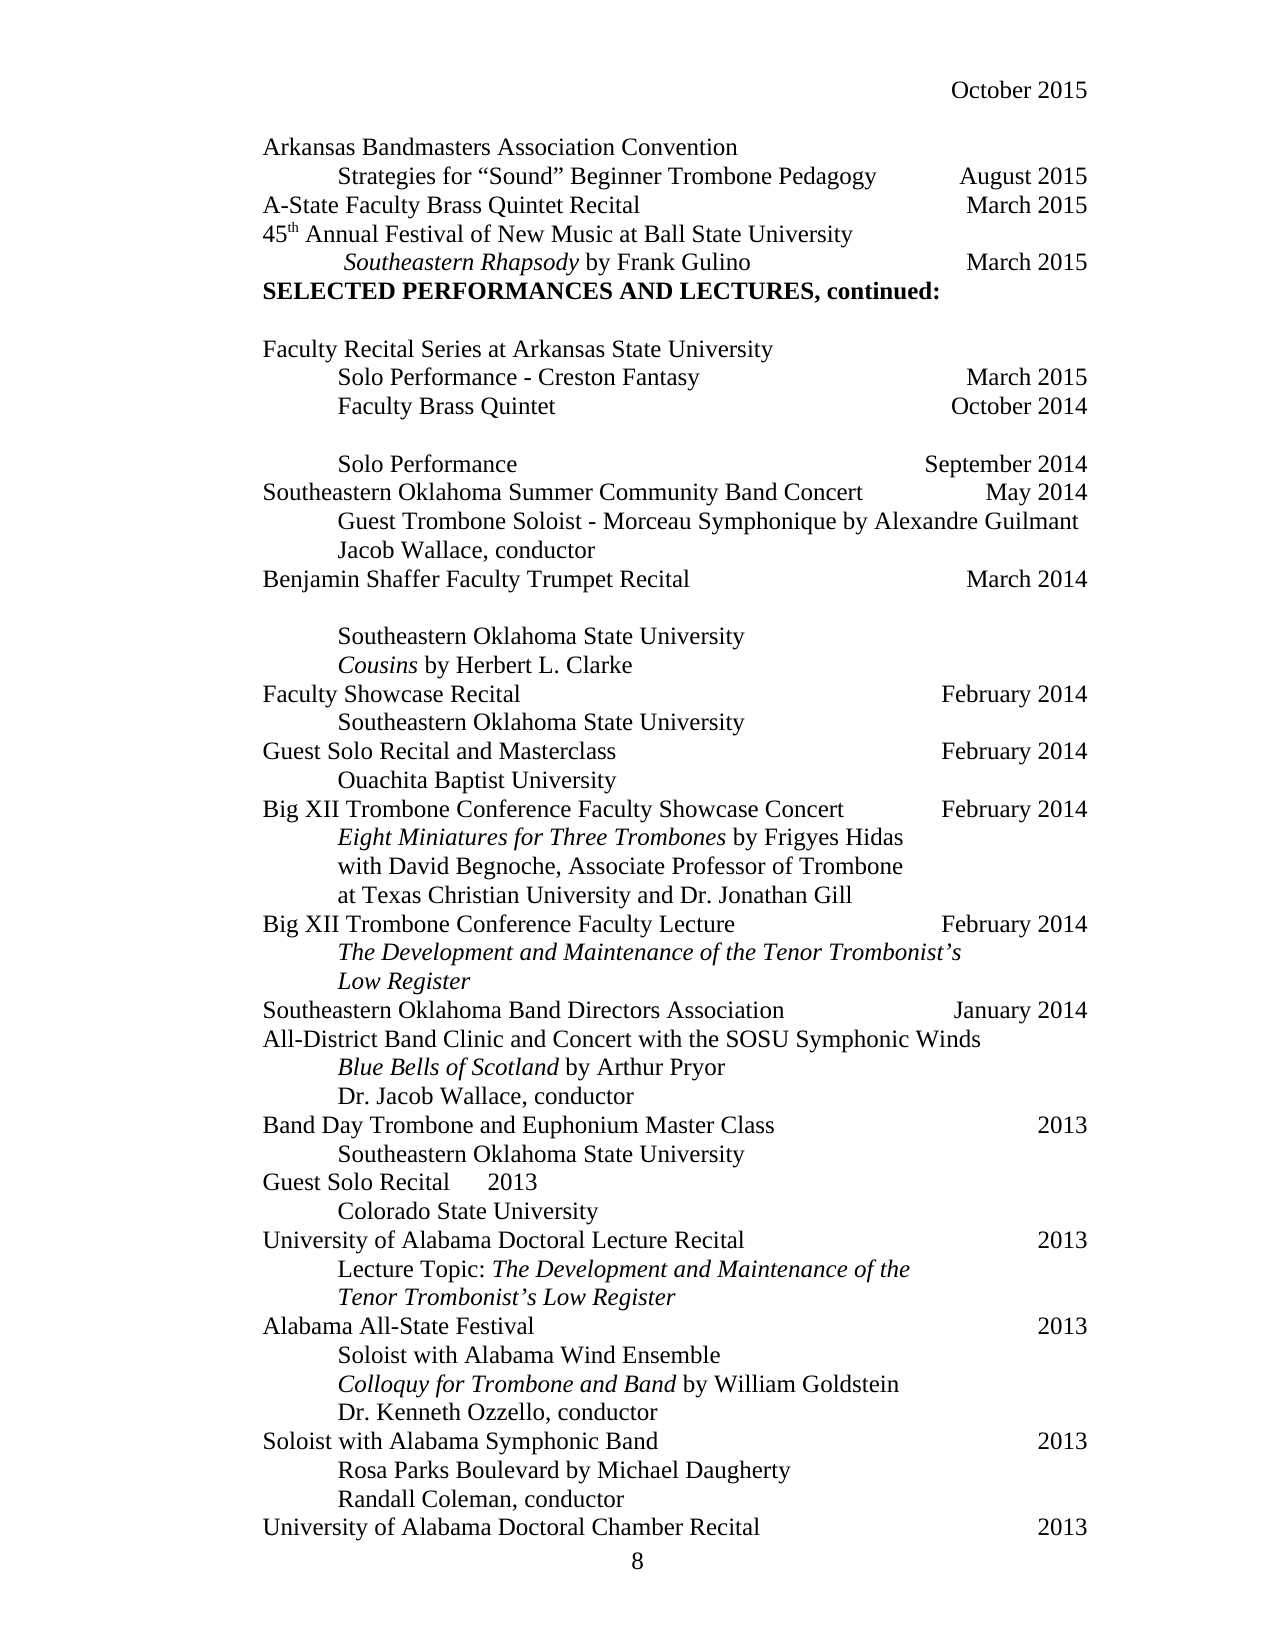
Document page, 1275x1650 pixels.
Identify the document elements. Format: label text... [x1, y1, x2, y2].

text Lecture Topic: The Development and Maintenance of the [262, 1254, 1087, 1282]
text at Texas Christian University and Dr. Jonathan Gill [337, 880, 1087, 909]
text Solo Performance - Creston Fantasy March 2015 [187, 362, 1087, 391]
text University of Alabama Doctoral Chamber Recital 2013 [187, 1512, 1087, 1541]
text Jacob Wallace, conductor [187, 535, 1087, 564]
text Benjamin Shaffer Faculty Trumpet Recital March 2014 [187, 564, 1087, 621]
text Southeastern Oklahoma Band Directors Association January 2014 [187, 995, 1087, 1024]
text Low Register [187, 966, 1087, 995]
text Randall Coleman, conductor [187, 1484, 1087, 1512]
text Faculty Showcase Recital February 2014 [187, 679, 1087, 707]
text Big XII Trombone Conference Faculty Showcase Concert February 2014 [187, 794, 1087, 822]
text Southeastern Oklahoma Summer Community Band Concert May 2014 [187, 477, 1087, 506]
text 45th Annual Festival of New Music at Ball State University [187, 219, 1087, 247]
text The Development and Maintenance of the Tenor Trombonist’s [187, 937, 1087, 966]
text Guest Trombone Soloist - Morceau Symphonique by Alexandre Guilmant [187, 506, 1087, 535]
text Rosa Parks Boulevard by Michael Daugherty [187, 1455, 1087, 1484]
text Faculty Brass Quintet October 2014 [187, 391, 1087, 449]
text Tenor Trombonist’s Low Register [262, 1282, 1087, 1311]
text Eight Miniatures for Three Trombones by Frigyes Hidas [187, 822, 1087, 851]
text Southeastern Rhapsody by Frank Gulino March 2015 [187, 247, 1087, 276]
text Band Day Trombone and Euphonium Master Class 2013 [187, 1110, 1087, 1139]
text Dr. Jacob Wallace, conductor [187, 1081, 1087, 1110]
text with David Begnoche, Associate Professor of Trombone [262, 851, 1087, 880]
text Guest Solo Recital 2013 [187, 1167, 1087, 1196]
text Arkansas Bandmasters Association Convention [187, 132, 1087, 161]
text Ouachita Baptist University [187, 765, 1087, 794]
text Soloist with Alabama Symphonic Band 2013 [187, 1426, 1087, 1455]
text Southeastern Oklahoma State University [187, 621, 1087, 650]
text University of Alabama Doctoral Lecture Recital 2013 [187, 1225, 1087, 1254]
text Strategies for “Sound” Beginner Trombone Pedagogy August 2015 [187, 161, 1087, 190]
text Southeastern Oklahoma State University [187, 1139, 1087, 1167]
text October 2015 [187, 75, 1087, 132]
text Dr. Kenneth Ozzello, conductor [187, 1397, 1087, 1426]
text Colloquy for Trombone and Band by William Goldstein [187, 1369, 1087, 1397]
text Faculty Recital Series at Arkansas State University [187, 334, 1087, 362]
text Soloist with Alabama Wind Ensemble [187, 1340, 1087, 1369]
text Solo Performance September 2014 [187, 449, 1087, 477]
text Big XII Trombone Conference Faculty Lecture February 2014 [187, 909, 1087, 937]
text SELECTED PERFORMANCES AND LECTURES, continued: [187, 276, 1087, 305]
text Colorado State University [187, 1196, 1087, 1225]
text Southeastern Oklahoma State University [187, 707, 1087, 736]
text Alabama All-State Festival 2013 [187, 1311, 1087, 1340]
text Guest Solo Recital and Masterclass February 2014 [187, 736, 1087, 765]
text All-District Band Clinic and Concert with the SOSU Symphonic Winds [187, 1024, 1087, 1052]
text Cousins by Herbert L. Clarke [187, 650, 1087, 679]
text Blue Bells of Scotland by Arthur Pryor [187, 1052, 1087, 1081]
text A-State Faculty Brass Quintet Recital March 2015 [187, 190, 1087, 219]
